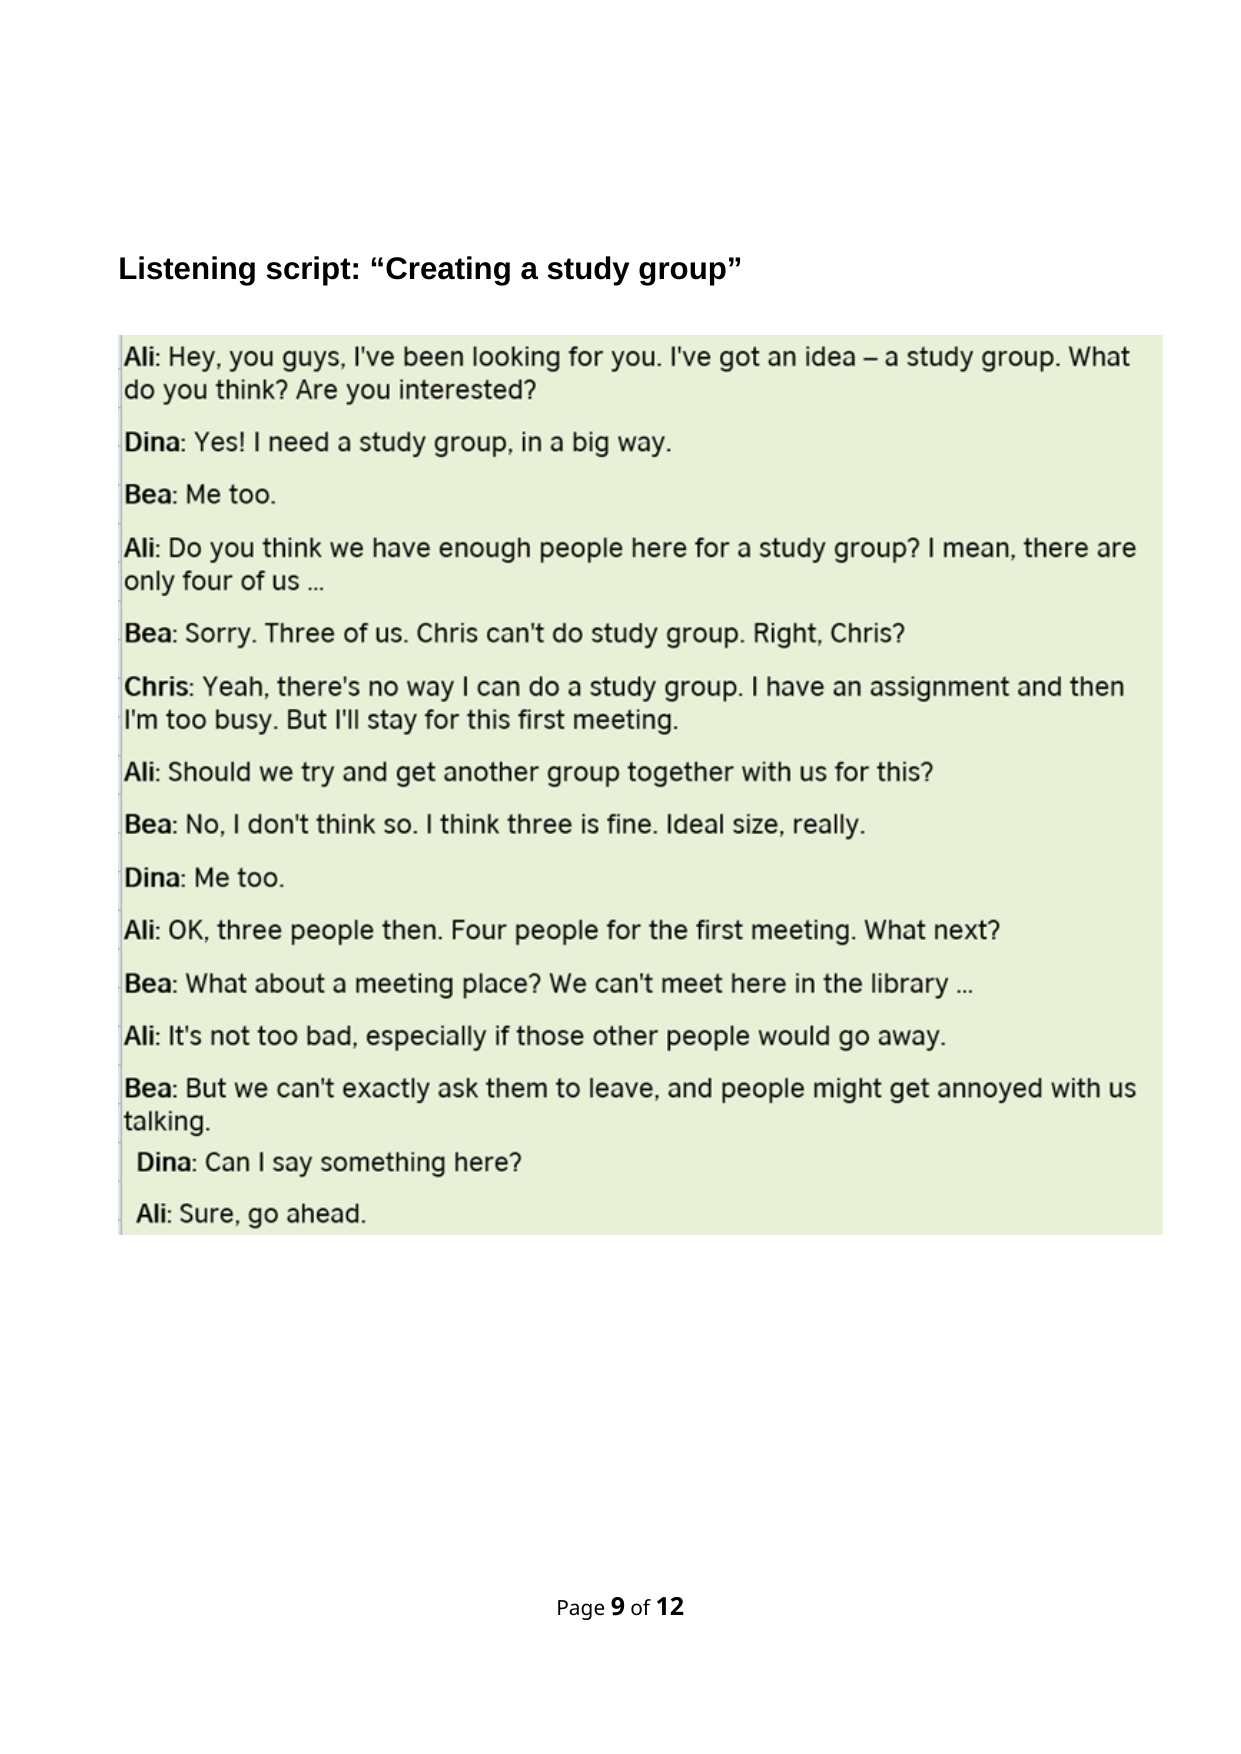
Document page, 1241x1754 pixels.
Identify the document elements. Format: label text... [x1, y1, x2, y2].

picture [118, 335, 1167, 1235]
text Listening script: “Creating a study group” [118, 250, 1122, 286]
